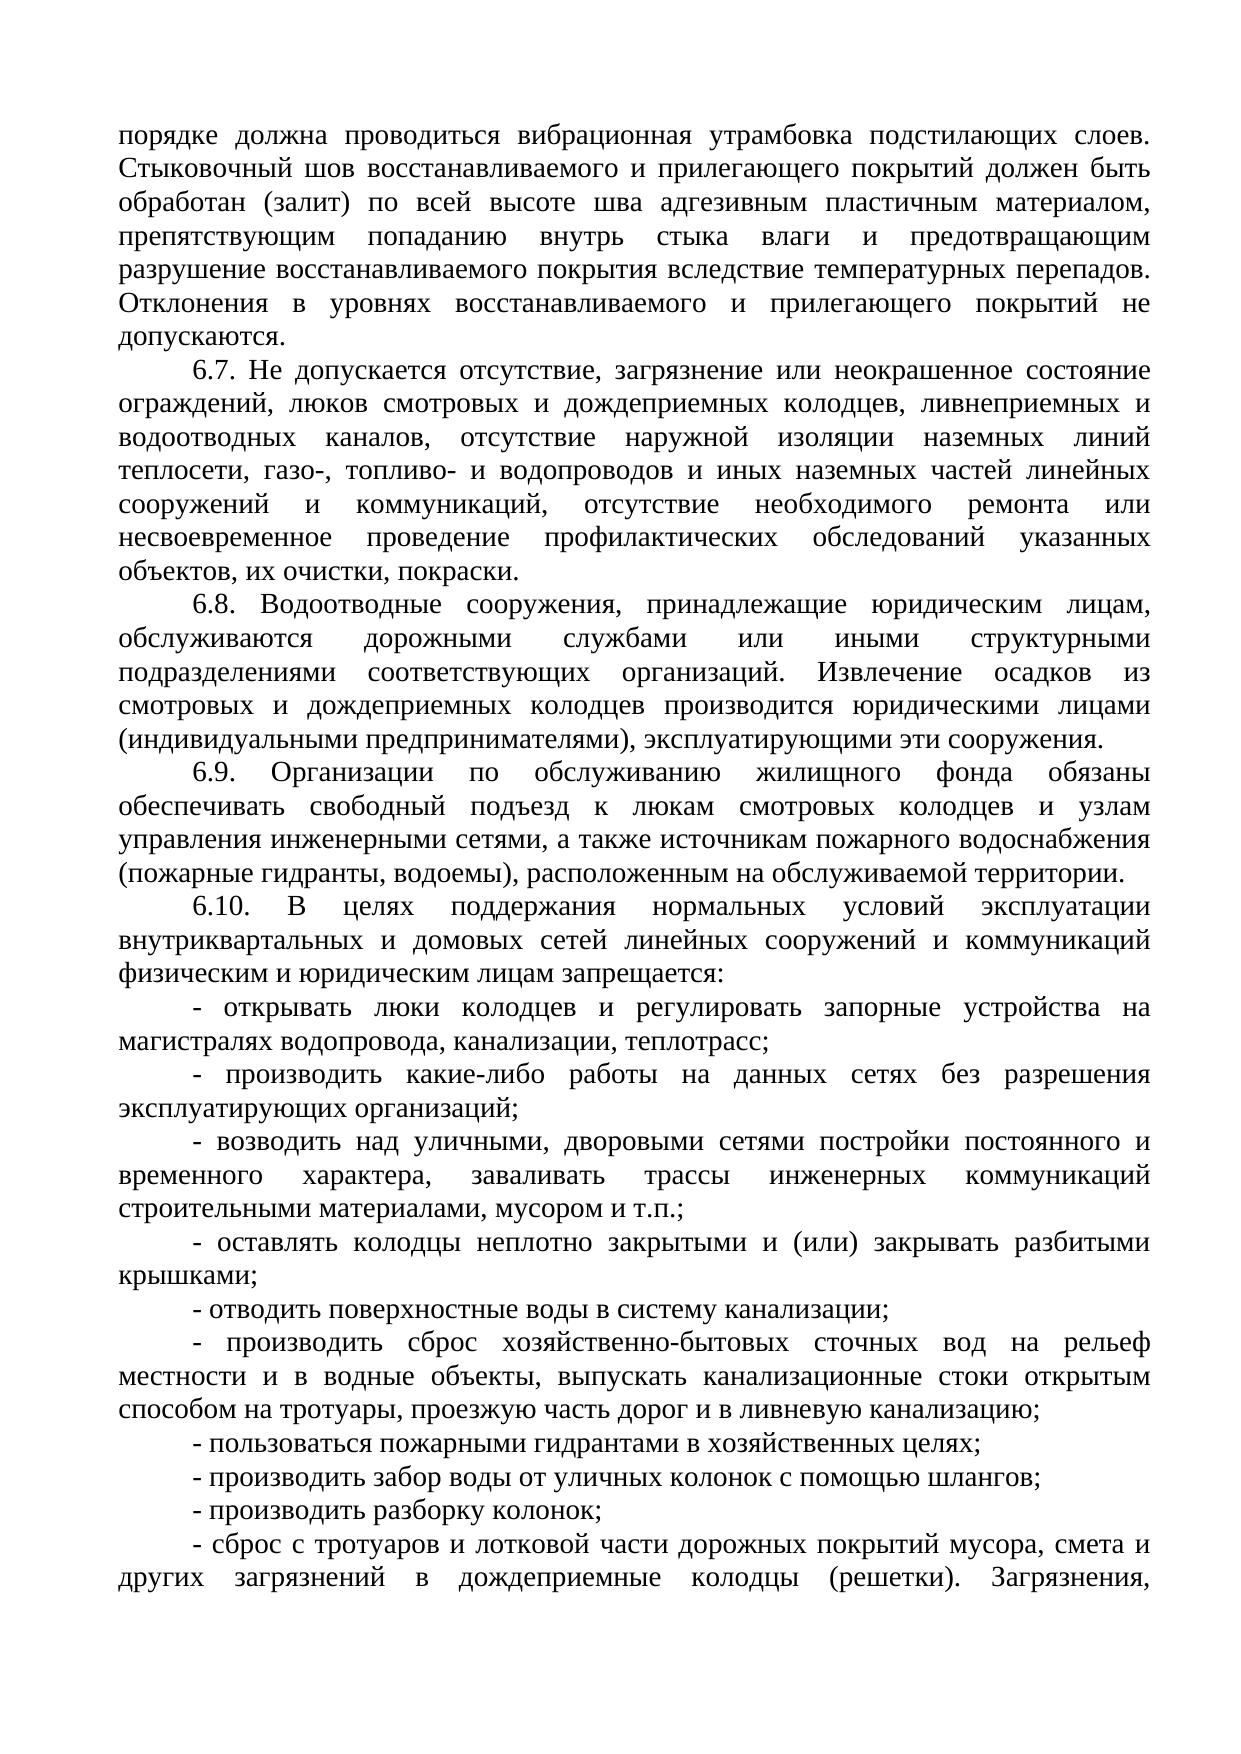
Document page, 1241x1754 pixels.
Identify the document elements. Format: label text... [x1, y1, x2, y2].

text - производить забор воды от уличных колонок с помощью шлангов; [118, 1459, 1152, 1492]
text - оставлять колодцы неплотно закрытыми и (или) закрывать разбитыми крышками; [118, 1224, 1152, 1291]
text 6.9. Организации по обслуживанию жилищного фонда обязаны обеспечивать свободный подъезд к люкам смотровых колодцев и узлам управления инженерными сетями, а также источникам пожарного водоснабжения (пожарные гидранты, водоемы), расположенным на обслуживаемой территории. [118, 754, 1152, 888]
text - пользоваться пожарными гидрантами в хозяйственных целях; [118, 1425, 1152, 1459]
text 6.8. Водоотводные сооружения, принадлежащие юридическим лицам, обслуживаются дорожными службами или иными структурными подразделениями соответствующих организаций. Извлечение осадков из смотровых и дождеприемных колодцев производится юридическими лицами (индивидуальными предпринимателями), эксплуатирующими эти сооружения. [118, 587, 1152, 754]
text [118, 117, 1152, 352]
text - производить сброс хозяйственно-бытовых сточных вод на рельеф местности и в водные объекты, выпускать канализационные стоки открытым способом на тротуары, проезжую часть дорог и в ливневую канализацию; [118, 1324, 1152, 1425]
text - возводить над уличными, дворовыми сетями постройки постоянного и временного характера, заваливать трассы инженерных коммуникаций строительными материалами, мусором и т.п.; [118, 1123, 1152, 1224]
text - производить разборку колонок; [118, 1492, 1152, 1526]
text - отводить поверхностные воды в систему канализации; [118, 1291, 1152, 1324]
text 6.7. Не допускается отсутствие, загрязнение или неокрашенное состояние ограждений, люков смотровых и дождеприемных колодцев, ливнеприемных и водоотводных каналов, отсутствие наружной изоляции наземных линий теплосети, газо-, топливо- и водопроводов и иных наземных частей линейных сооружений и коммуникаций, отсутствие необходимого ремонта или несвоевременное проведение профилактических обследований указанных объектов, их очистки, покраски. [118, 352, 1152, 587]
text 6.10. В целях поддержания нормальных условий эксплуатации внутриквартальных и домовых сетей линейных сооружений и коммуникаций физическим и юридическим лицам запрещается: [118, 888, 1152, 989]
text - производить какие-либо работы на данных сетях без разрешения эксплуатирующих организаций; [118, 1056, 1152, 1123]
text - открывать люки колодцев и регулировать запорные устройства на магистралях водопровода, канализации, теплотрасс; [118, 989, 1152, 1056]
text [118, 1526, 1152, 1593]
